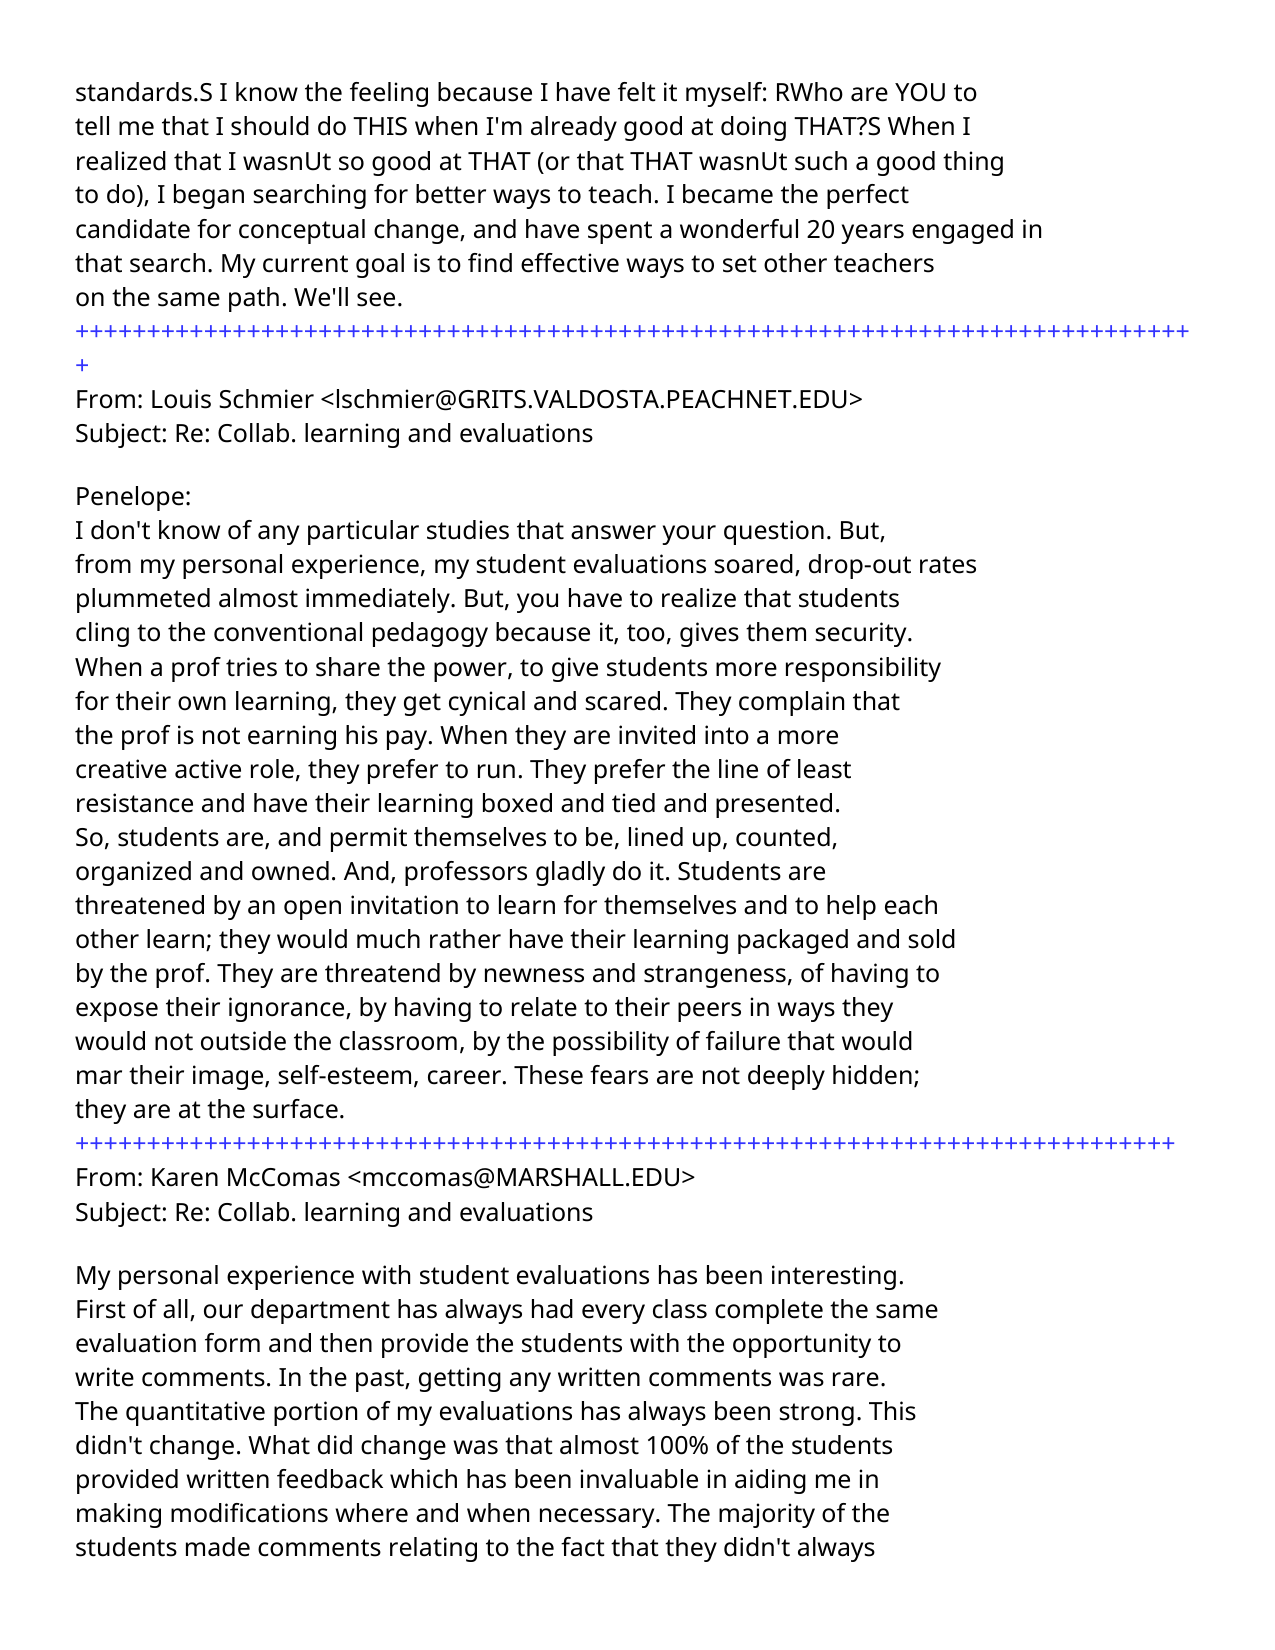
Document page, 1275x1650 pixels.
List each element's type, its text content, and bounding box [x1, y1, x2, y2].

text Penelope: I don't know of any particular studies that answer your question. But, from my personal experience, my student evaluations soared, drop-out rates plummeted almost immediately. But, you have to realize that students cling to the conventional pedagogy because it, too, gives them security. When a prof tries to share the power, to give students more responsibility for their own learning, they get cynical and scared. They complain that the prof is not earning his pay. When they are invited into a more creative active role, they prefer to run. They prefer the line of least resistance and have their learning boxed and tied and presented. So, students are, and permit themselves to be, lined up, counted, organized and owned. And, professors gladly do it. Students are threatened by an open invitation to learn for themselves and to help each other learn; they would much rather have their learning packaged and sold by the prof. They are threatend by newness and strangeness, of having to expose their ignorance, by having to relate to their peers in ways they would not outside the classroom, by the possibility of failure that would mar their image, self-esteem, career. These fears are not deeply hidden; they are at the surface. +++++++++++++++++++++++++++++++++++++++++++++++++++++++++++++++++++++++++++++ From: Karen McComas <mccomas@MARSHALL.EDU> Subject: Re: Collab. learning and evaluations [75, 479, 1200, 1228]
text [75, 1257, 1200, 1564]
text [75, 75, 1200, 450]
